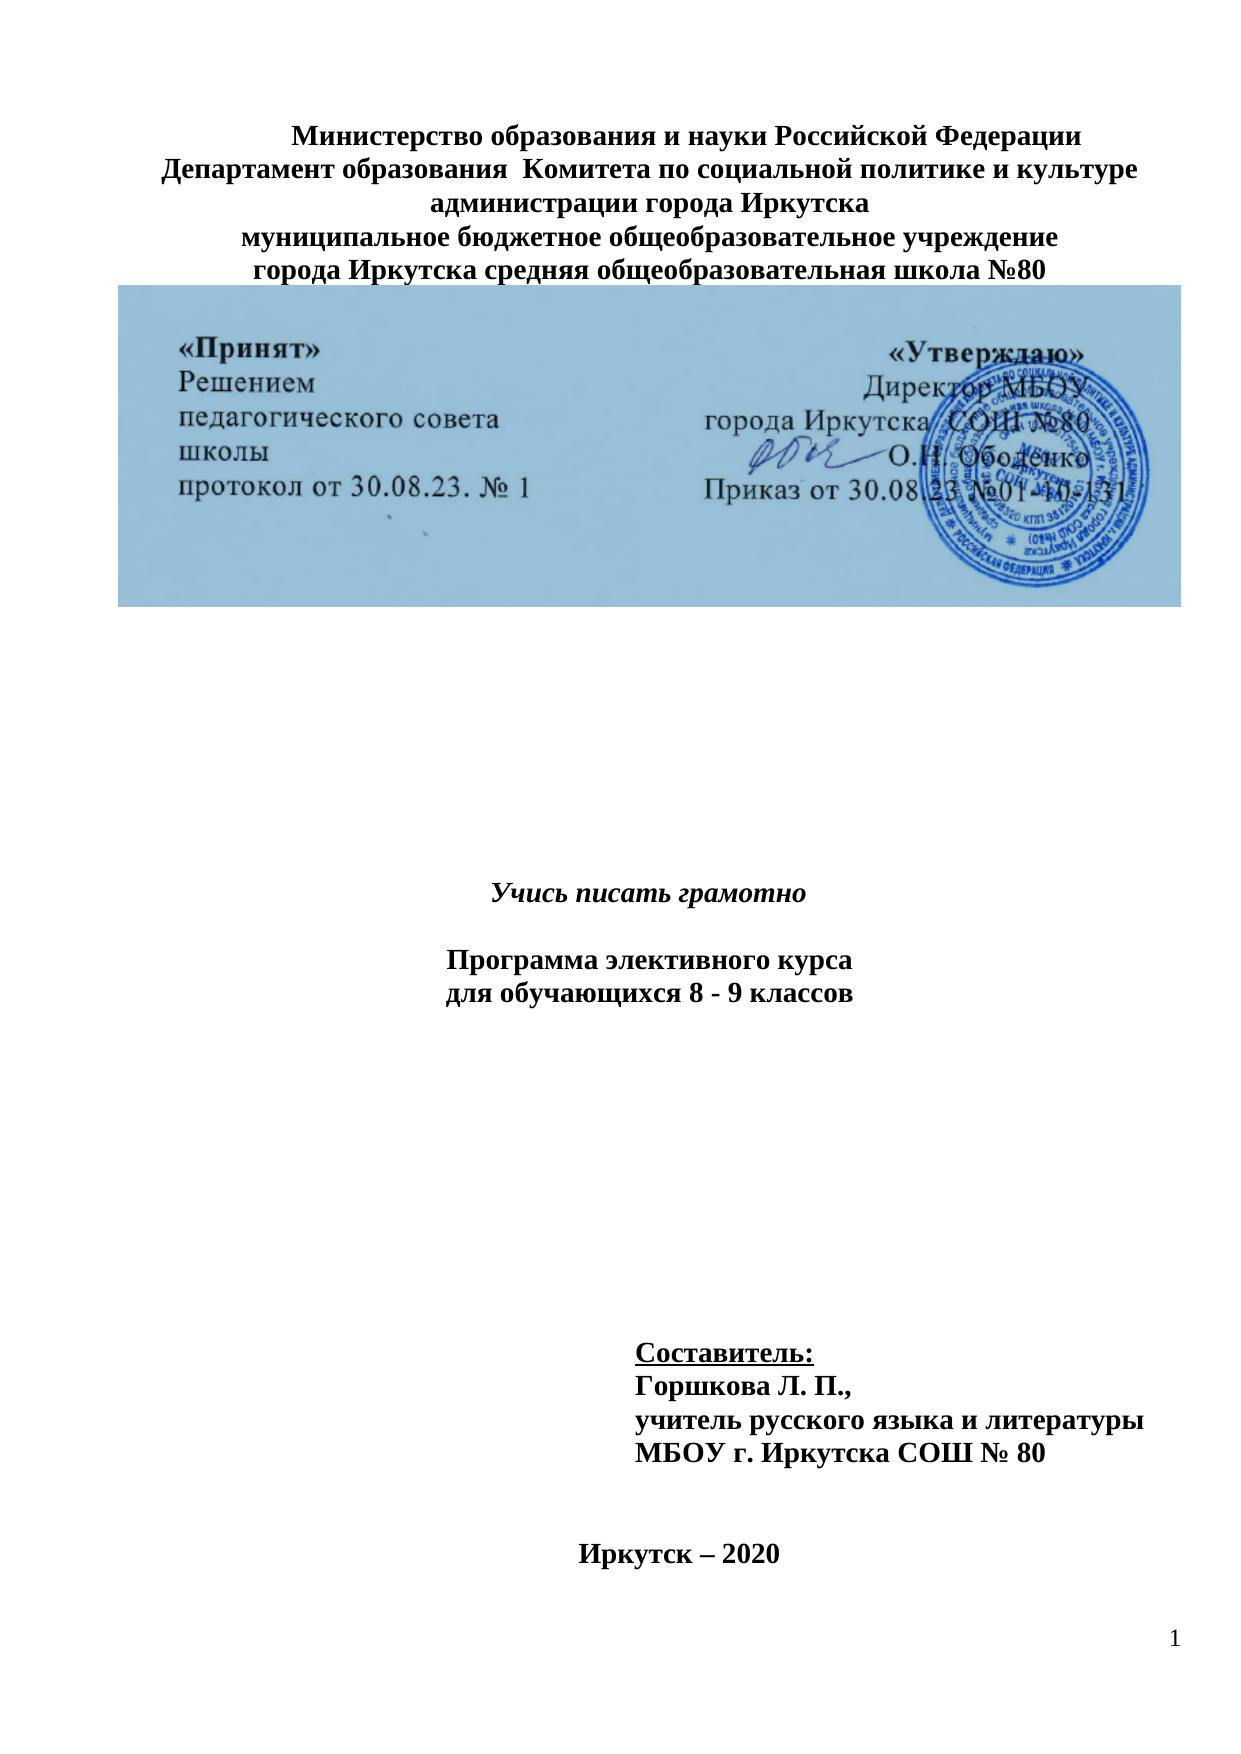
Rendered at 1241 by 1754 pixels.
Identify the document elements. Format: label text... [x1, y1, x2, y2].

text Иркутск – 2020 [118, 1536, 1240, 1570]
text Горшкова Л. П., [635, 1368, 1181, 1402]
picture [118, 285, 1182, 607]
text учитель русского языка и литературы МБОУ г. Иркутска СОШ № 80 [635, 1402, 1181, 1469]
text Учись писать грамотно [118, 875, 1181, 908]
text города Иркутска средняя общеобразовательная школа №80 [118, 252, 1181, 285]
text муниципальное бюджетное общеобразовательное учреждение [118, 219, 1181, 252]
text для обучающихся 8 - 9 классов [118, 976, 1181, 1009]
text Составитель: [118, 1335, 1181, 1368]
text Министерство образования и науки Российской Федерации [118, 118, 1181, 152]
text Программа элективного курса [118, 942, 1181, 976]
text Департамент образования Комитета по социальной политике и культуре администрации города Иркутска [118, 152, 1181, 219]
